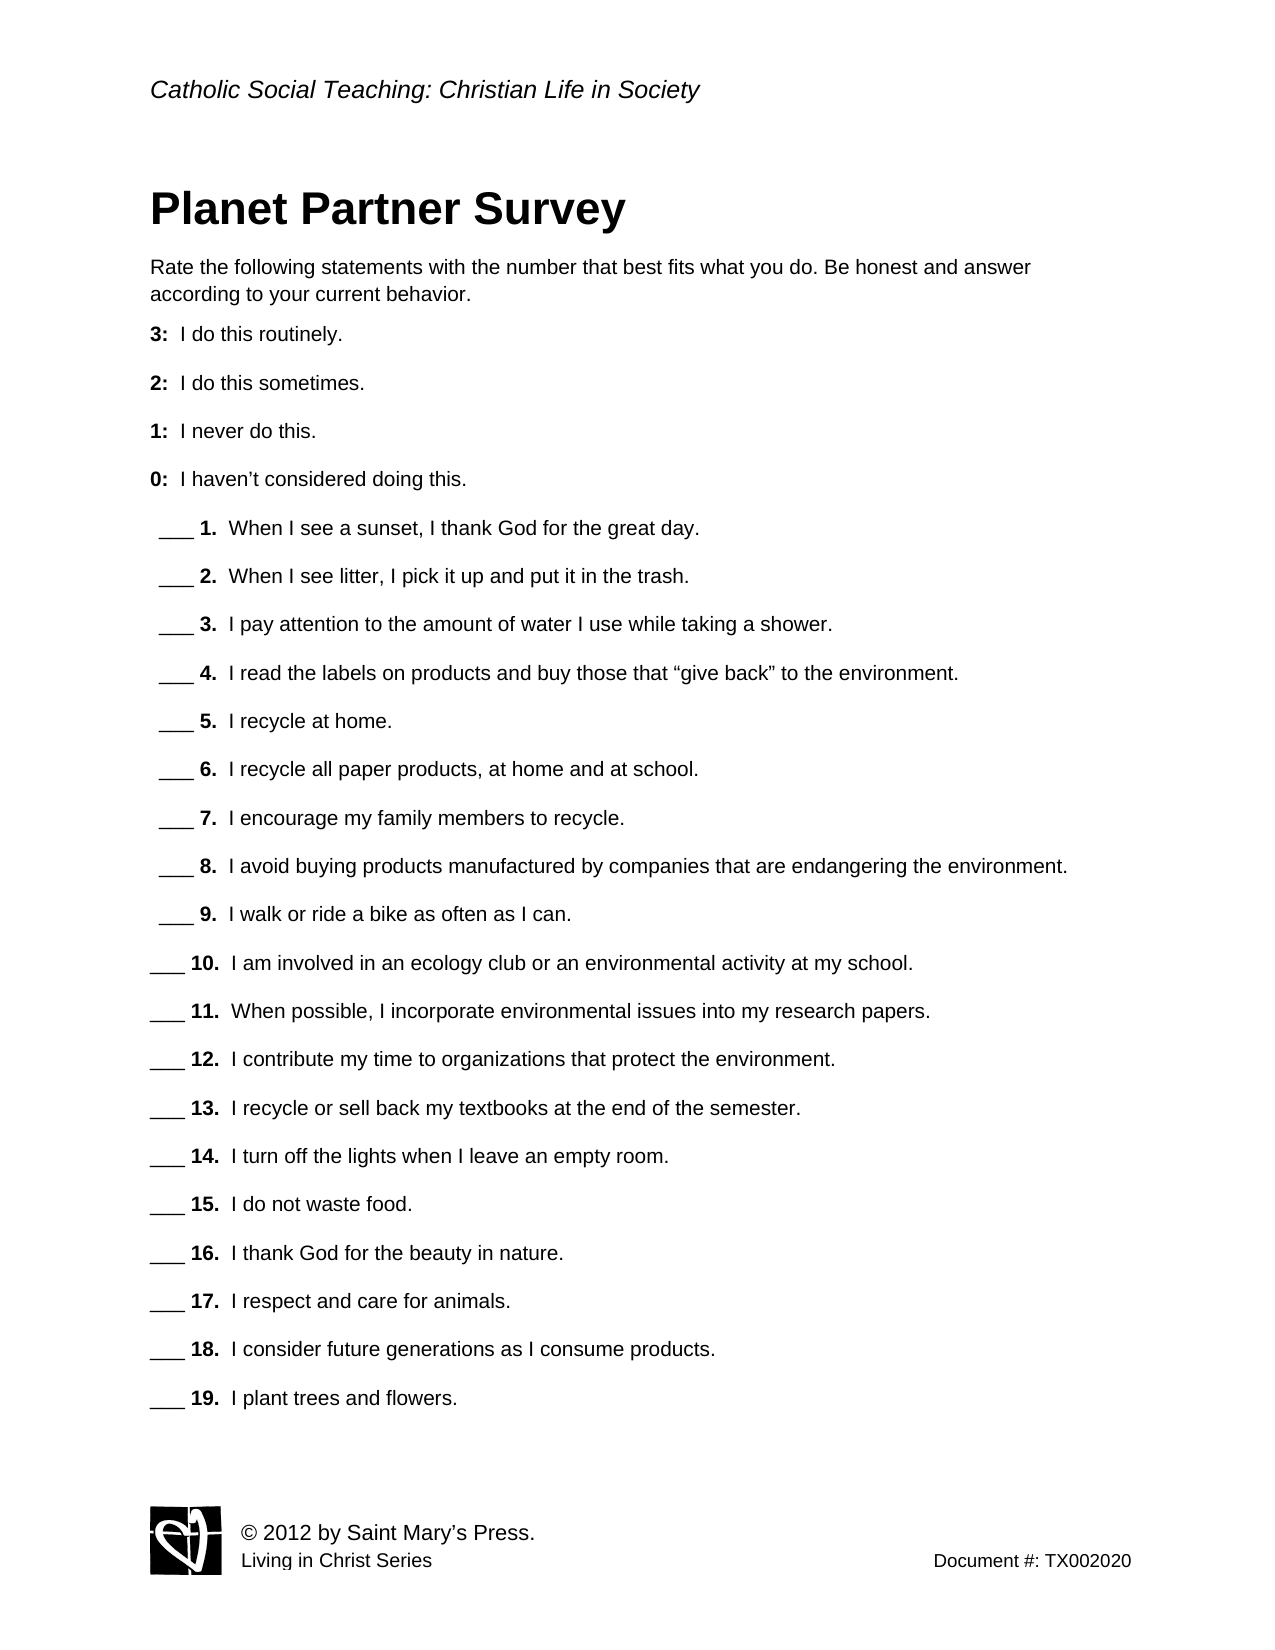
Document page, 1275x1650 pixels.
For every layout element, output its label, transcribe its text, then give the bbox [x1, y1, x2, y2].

list ___ 4. I read the labels on products and buy those that “give back” to the environment. [159, 661, 1125, 684]
list 3: I do this routinely. [150, 322, 1125, 346]
text Planet Partner Survey [150, 181, 1125, 234]
text Rate the following statements with the number that best fits what you do. Be honest and answer according to your current behavior. [150, 255, 1125, 306]
list ___ 17. I respect and care for animals. [150, 1289, 1125, 1313]
list ___ 18. I consider future generations as I consume products. [150, 1337, 1125, 1361]
list ___ 11. When possible, I incorporate environmental issues into my research papers. [150, 999, 1125, 1023]
list ___ 6. I recycle all paper products, at home and at school. [159, 757, 1125, 781]
list ___ 5. I recycle at home. [159, 709, 1125, 733]
list ___ 16. I thank God for the beauty in nature. [150, 1241, 1125, 1264]
list 1: I never do this. [150, 419, 1125, 443]
list ___ 15. I do not waste food. [150, 1192, 1125, 1216]
list ___ 14. I turn off the lights when I leave an empty room. [150, 1144, 1125, 1168]
list ___ 12. I contribute my time to organizations that protect the environment. [150, 1047, 1125, 1071]
list 2: I do this sometimes. [150, 371, 1125, 394]
list 0: I haven’t considered doing this. [150, 467, 1125, 491]
list ___ 19. I plant trees and flowers. [150, 1386, 1125, 1409]
list ___ 10. I am involved in an ecology club or an environmental activity at my school. [150, 951, 1125, 974]
list ___ 3. I pay attention to the amount of water I use while taking a shower. [159, 612, 1125, 636]
list ___ 2. When I see litter, I pick it up and put it in the trash. [159, 564, 1125, 588]
list ___ 8. I avoid buying products manufactured by companies that are endangering the environment. [159, 854, 1125, 878]
list ___ 1. When I see a sunset, I thank God for the great day. [159, 516, 1125, 539]
list ___ 13. I recycle or sell back my textbooks at the end of the semester. [150, 1096, 1125, 1119]
list ___ 9. I walk or ride a bike as often as I can. [159, 902, 1125, 926]
list ___ 7. I encourage my family members to recycle. [159, 806, 1125, 829]
